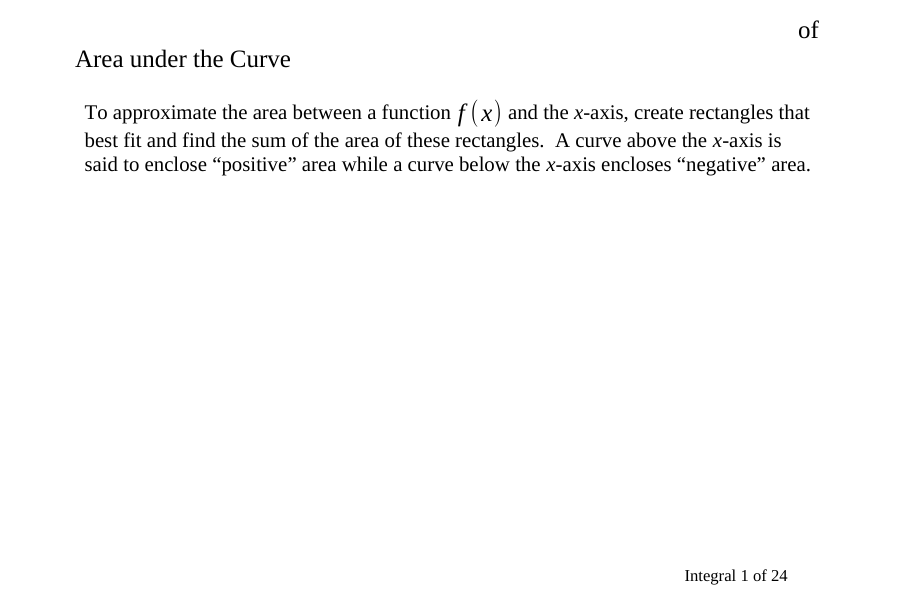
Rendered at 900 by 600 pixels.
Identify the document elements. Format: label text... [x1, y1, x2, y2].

text To approximate the area between a function and the x-axis, create rectangles that best fit and find the sum of the area of these rectangles. A curve above the x-axis is said to enclose “positive” area while a curve below the x-axis encloses “negative” area. [84, 97, 816, 176]
text Area under the Curve [75, 44, 825, 72]
